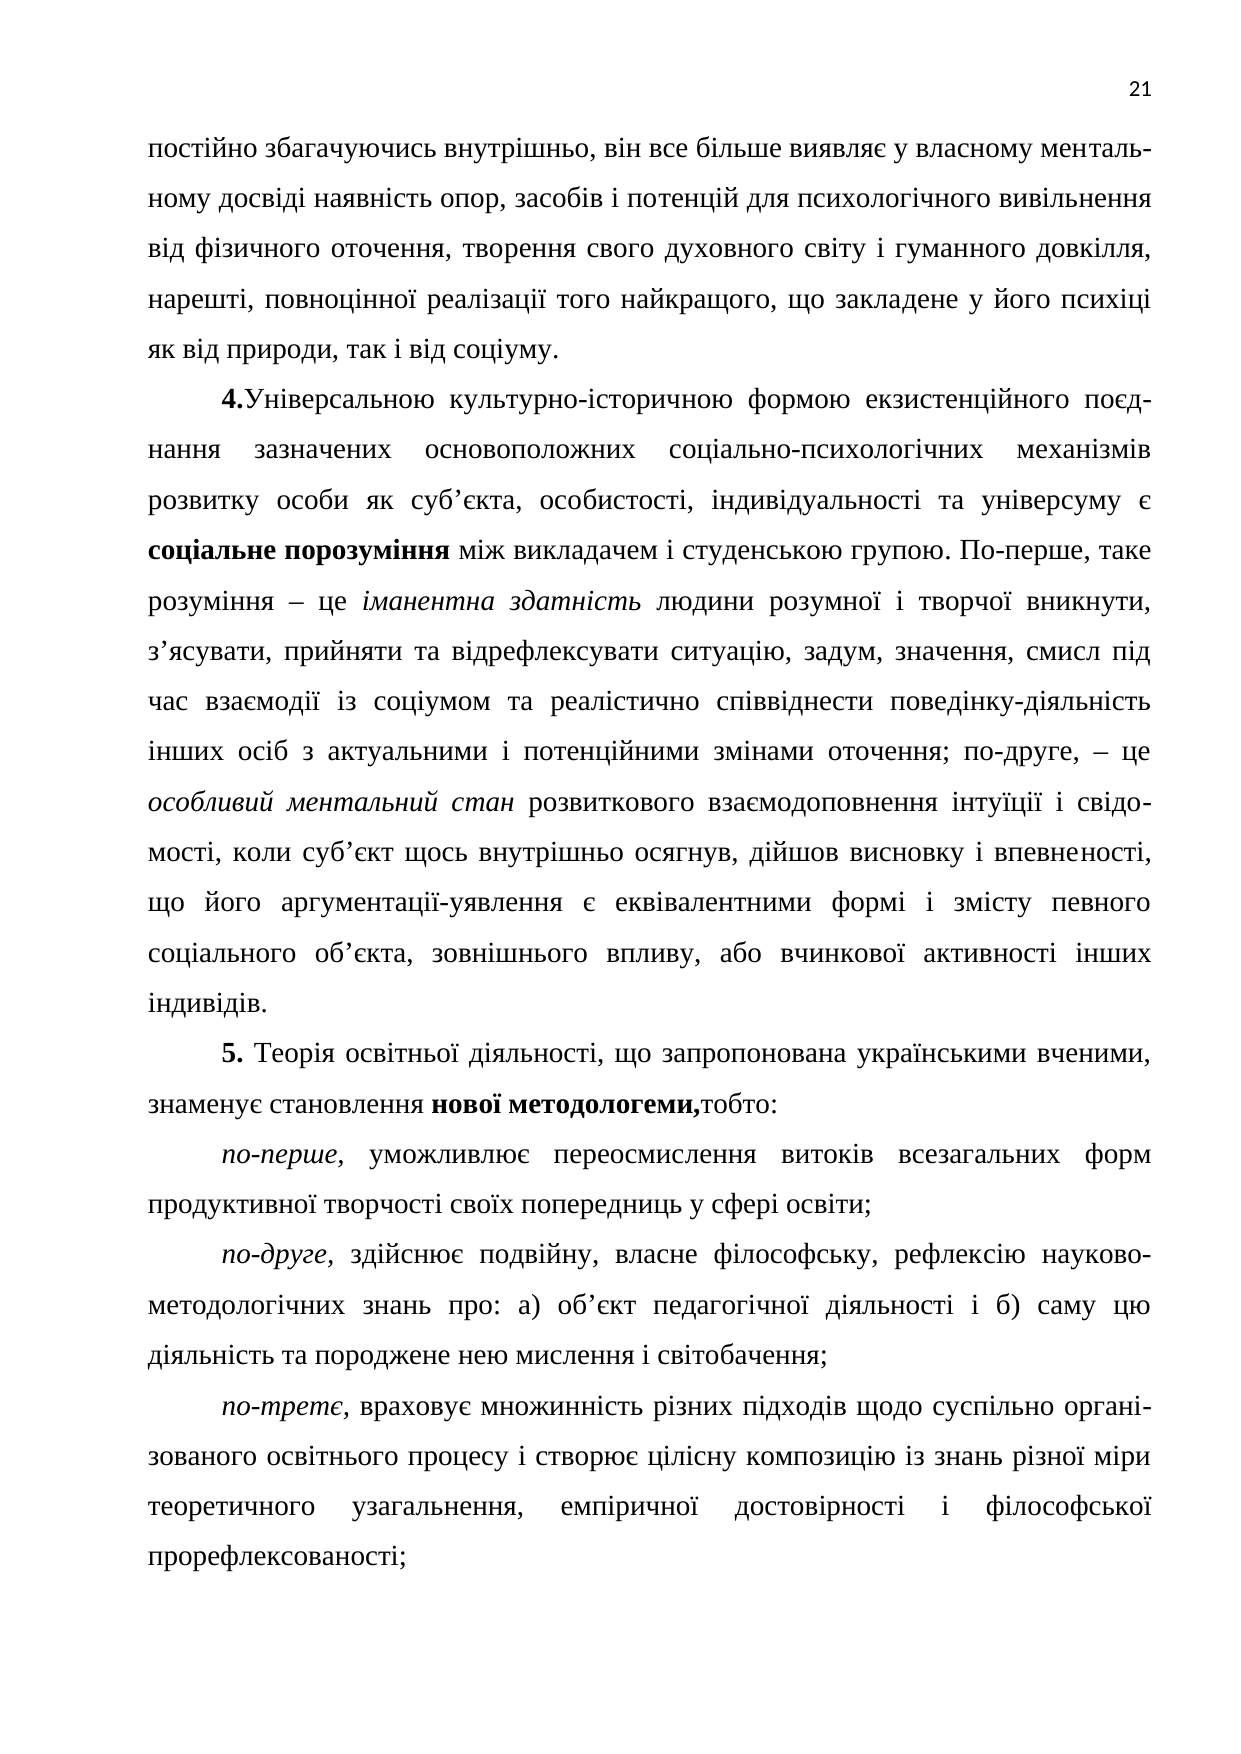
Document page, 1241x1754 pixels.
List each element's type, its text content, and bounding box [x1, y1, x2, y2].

text по-перше, уможливлює переосмислення витоків всезагальних форм продуктивної творчості своїх попередниць у сфері освіти; [148, 1136, 1152, 1220]
text 4.Універсальною культурно-історичною формою екзистенційного поєднання зазначених основоположних соціально-психологічних механізмів розвитку особи як суб’єкта, особистості, індивідуальності та універсуму є соціальне порозуміння між викладачем і студенською групою. По-перше, таке розуміння – це іманентна здатність людини розумної і творчої вникнути, з’ясувати, прийняти та відрефлексувати ситуацію, задум, значення, смисл під час взаємодії із соціумом та реалістично співвіднести поведінку-діяльність інших осіб з актуальними і потенційними змінами оточення; по-друге, – це особливий ментальний стан розвиткового взаємодоповнення інтуїції і свідомості, коли суб’єкт щось внутрішньо осягнув, дійшов висновку і впевненості, що його аргументації-уявлення є еквівалентними формі і змісту певного соціального об’єкта, зовнішнього впливу, або вчинкової активності інших індивідів. [148, 381, 1152, 1019]
text по-друге, здійснює подвійну, власне філософську, рефлексію науково-методологічних знань про: а) об’єкт педагогічної діяльності і б) саму цю діяльність та породжене нею мислення і світобачення; [148, 1237, 1152, 1371]
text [148, 130, 1152, 364]
text по-третє, враховує множинність різних підходів щодо суспільно організованого освітнього процесу і створює цілісну композицію із знань різної міри теоретичного узагальнення, емпіричної достовірності і філософської прорефлексованості; [148, 1388, 1152, 1572]
text 5. Теорія освітньої діяльності, що запропонована українськими вченими, знаменує становлення нової методологеми,тобто: [148, 1035, 1152, 1119]
